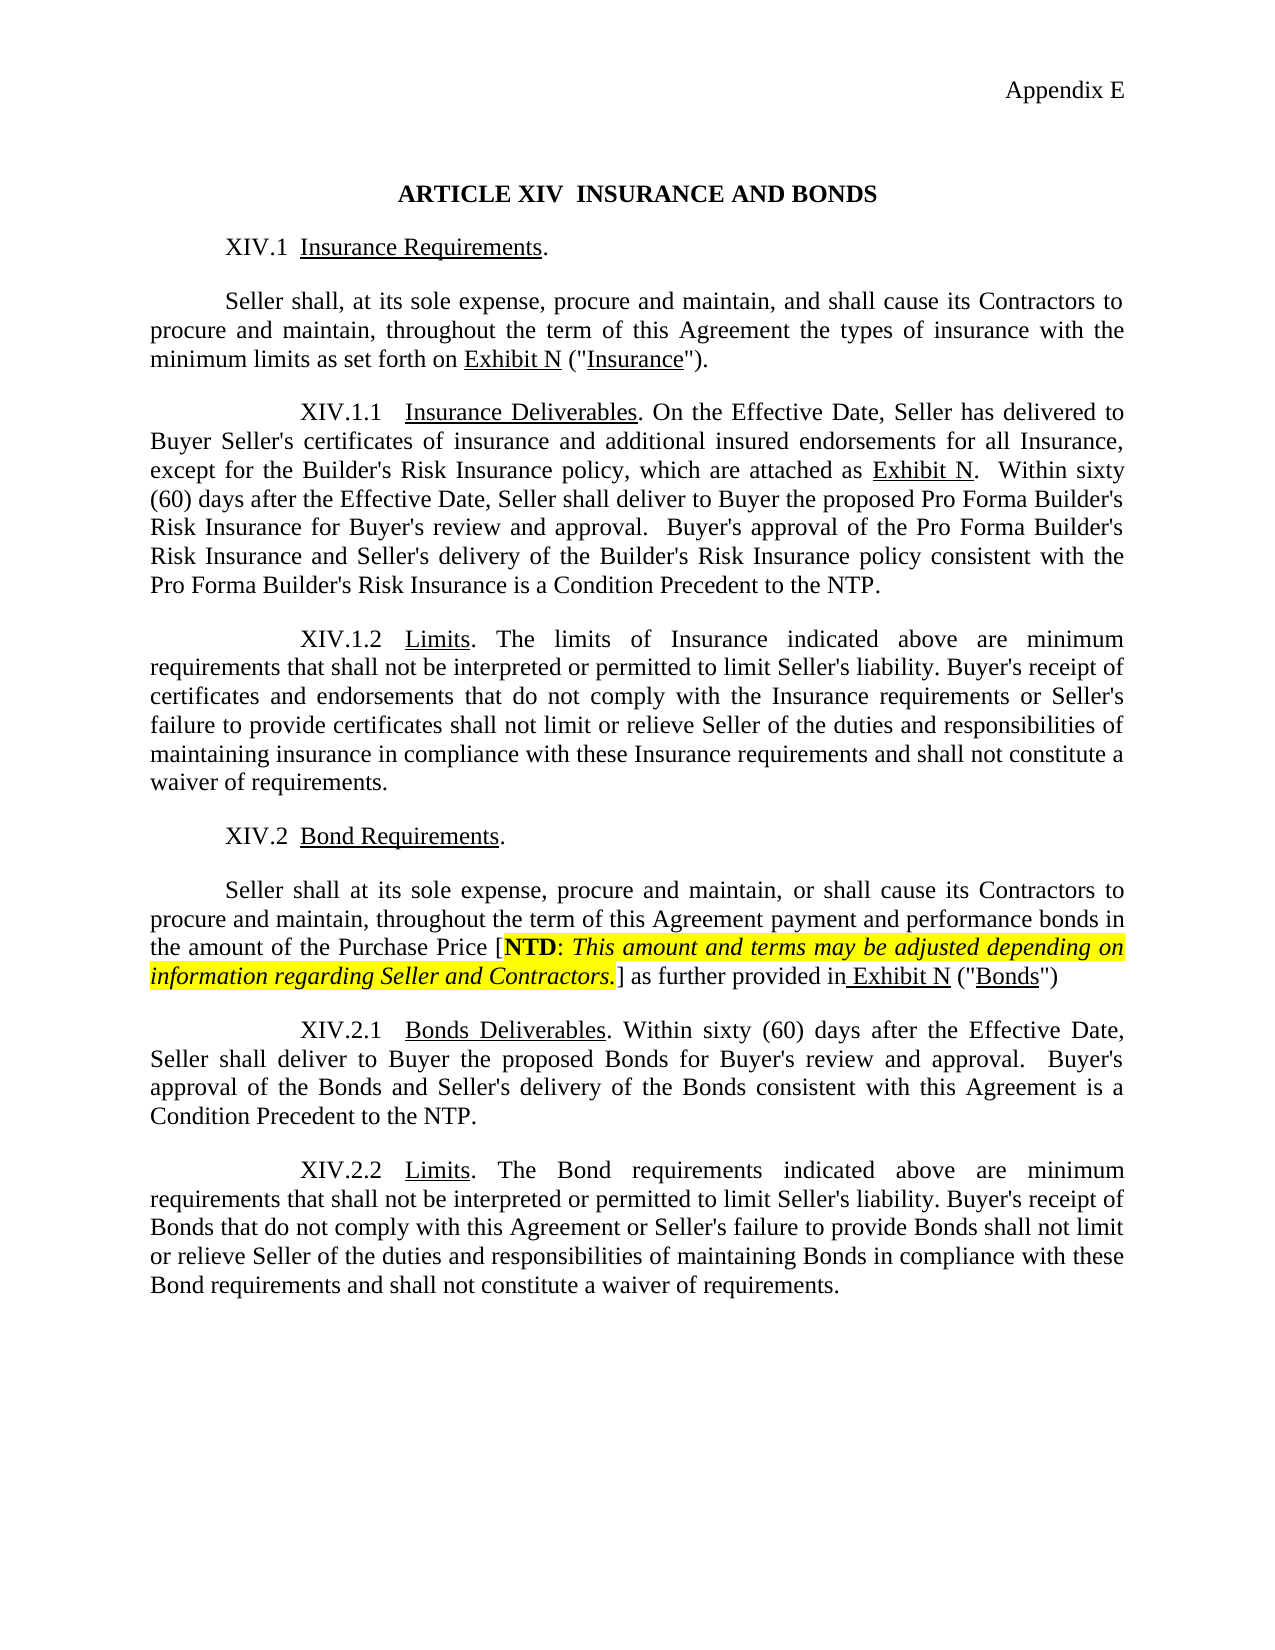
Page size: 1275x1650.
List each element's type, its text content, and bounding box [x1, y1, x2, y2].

text Seller shall at its sole expense, procure and maintain, or shall cause its Contractors to procure and maintain, throughout the term of this Agreement payment and performance bonds in the amount of the Purchase Price [NTD: This amount and terms may be adjusted depending on information regarding Seller and Contractors.] as further provided in Exhibit N ("Bonds") [150, 875, 1125, 961]
subtitle INSURANCE AND BONDS [150, 179, 1125, 207]
subtitle Bonds Deliverables. Within sixty (60) days after the Effective Date, Seller shall deliver to Buyer the proposed Bonds for Buyer's review and approval. Buyer's approval of the Bonds and Seller's delivery of the Bonds consistent with this Agreement is a Condition Precedent to the NTP. [150, 1015, 1125, 1130]
subtitle Limits. The limits of Insurance indicated above are minimum requirements that shall not be interpreted or permitted to limit Seller's liability. Buyer's receipt of certificates and endorsements that do not comply with the Insurance requirements or Seller's failure to provide certificates shall not limit or relieve Seller of the duties and responsibilities of maintaining insurance in compliance with these Insurance requirements and shall not constitute a waiver of requirements. [150, 624, 1125, 796]
subtitle Insurance Requirements. [150, 232, 1125, 261]
subtitle Bond Requirements. [150, 821, 1125, 850]
text Seller shall, at its sole expense, procure and maintain, and shall cause its Contractors to procure and maintain, throughout the term of this Agreement the types of insurance with the minimum limits as set forth on Exhibit N ("Insurance"). [150, 286, 1125, 372]
subtitle Limits. The Bond requirements indicated above are minimum requirements that shall not be interpreted or permitted to limit Seller's liability. Buyer's receipt of Bonds that do not comply with this Agreement or Seller's failure to provide Bonds shall not limit or relieve Seller of the duties and responsibilities of maintaining Bonds in compliance with these Bond requirements and shall not constitute a waiver of requirements. [150, 1155, 1125, 1299]
subtitle Insurance Deliverables. On the Effective Date, Seller has delivered to Buyer Seller's certificates of insurance and additional insured endorsements for all Insurance, except for the Builder's Risk Insurance policy, which are attached as Exhibit N. Within sixty (60) days after the Effective Date, Seller shall deliver to Buyer the proposed Pro Forma Builder's Risk Insurance for Buyer's review and approval. Buyer's approval of the Pro Forma Builder's Risk Insurance and Seller's delivery of the Builder's Risk Insurance policy consistent with the Pro Forma Builder's Risk Insurance is a Condition Precedent to the NTP. [150, 397, 1125, 599]
